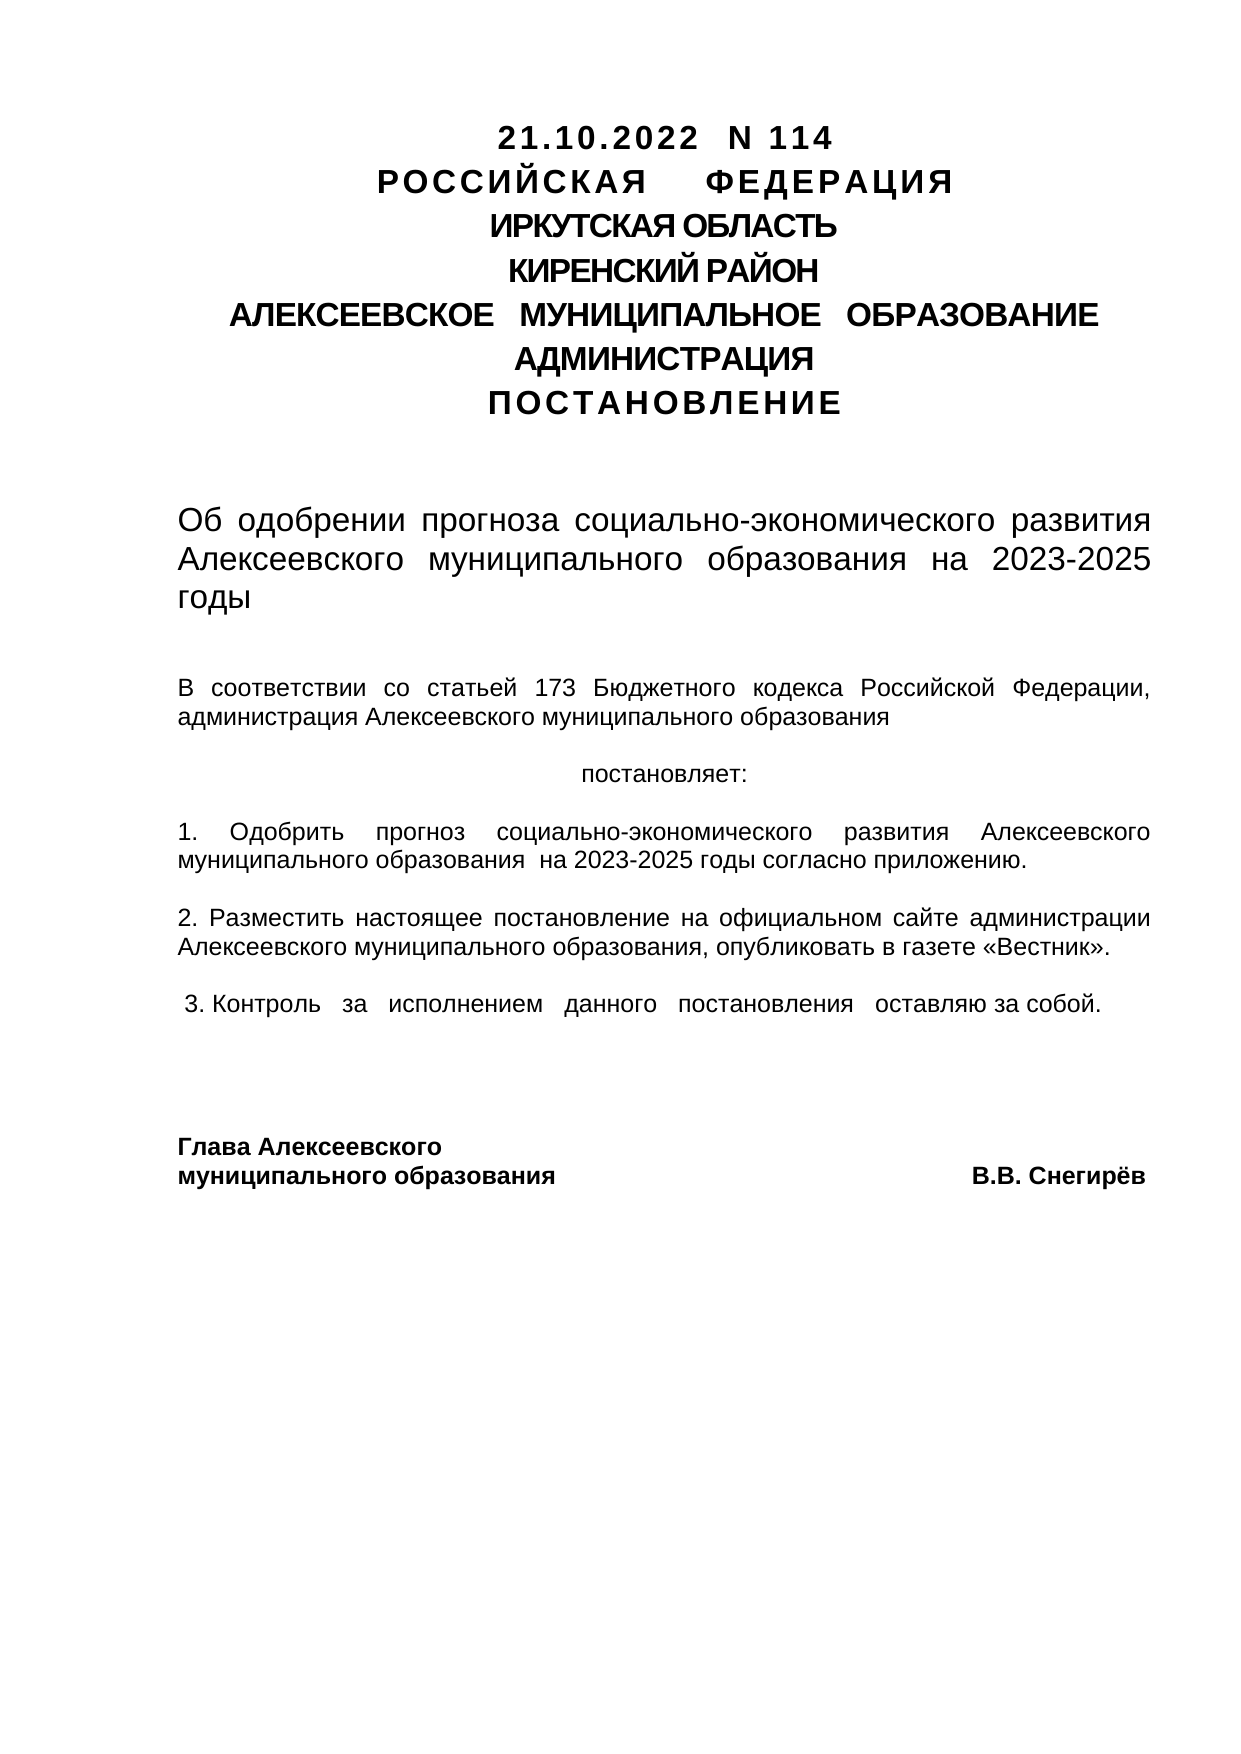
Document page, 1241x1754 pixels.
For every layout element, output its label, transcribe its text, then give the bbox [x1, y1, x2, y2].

text АЛЕКСЕЕВСКОЕ МУНИЦИПАЛЬНОЕ ОБРАЗОВАНИЕ [177, 295, 1152, 333]
text Глава Алексеевского [177, 1132, 1152, 1161]
list 3. Контроль за исполнением данного постановления оставляю за собой. [177, 989, 1152, 1018]
text 21.10.2022 N 114 [177, 118, 1152, 157]
text В соответствии со статьей 173 Бюджетного кодекса Российской Федерации, администрация Алексеевского муниципального образования [177, 673, 1152, 731]
text ПОСТАНОВЛЕНИЕ [177, 383, 1152, 422]
text ИРКУТСКАЯ ОБЛАСТЬ [177, 206, 1152, 245]
text АДМИНИСТРАЦИЯ [177, 339, 1152, 377]
text муниципального образования В.В. Снегирёв [177, 1161, 1152, 1190]
text Об одобрении прогноза социально-экономического развития Алексеевского муниципального образования на 2023-2025 годы [177, 500, 1152, 616]
text постановляет: [177, 759, 1152, 788]
text КИРЕНСКИЙ РАЙОН [177, 251, 1152, 289]
list 2. Разместить настоящее постановление на официальном сайте администрации Алексеевского муниципального образования, опубликовать в газете «Вестник». [177, 903, 1152, 961]
text РОССИЙСКАЯ ФЕДЕРАЦИЯ [177, 162, 1152, 201]
text 1. Одобрить прогноз социально-экономического развития Алексеевского муниципального образования на 2023-2025 годы согласно приложению. [177, 817, 1152, 874]
